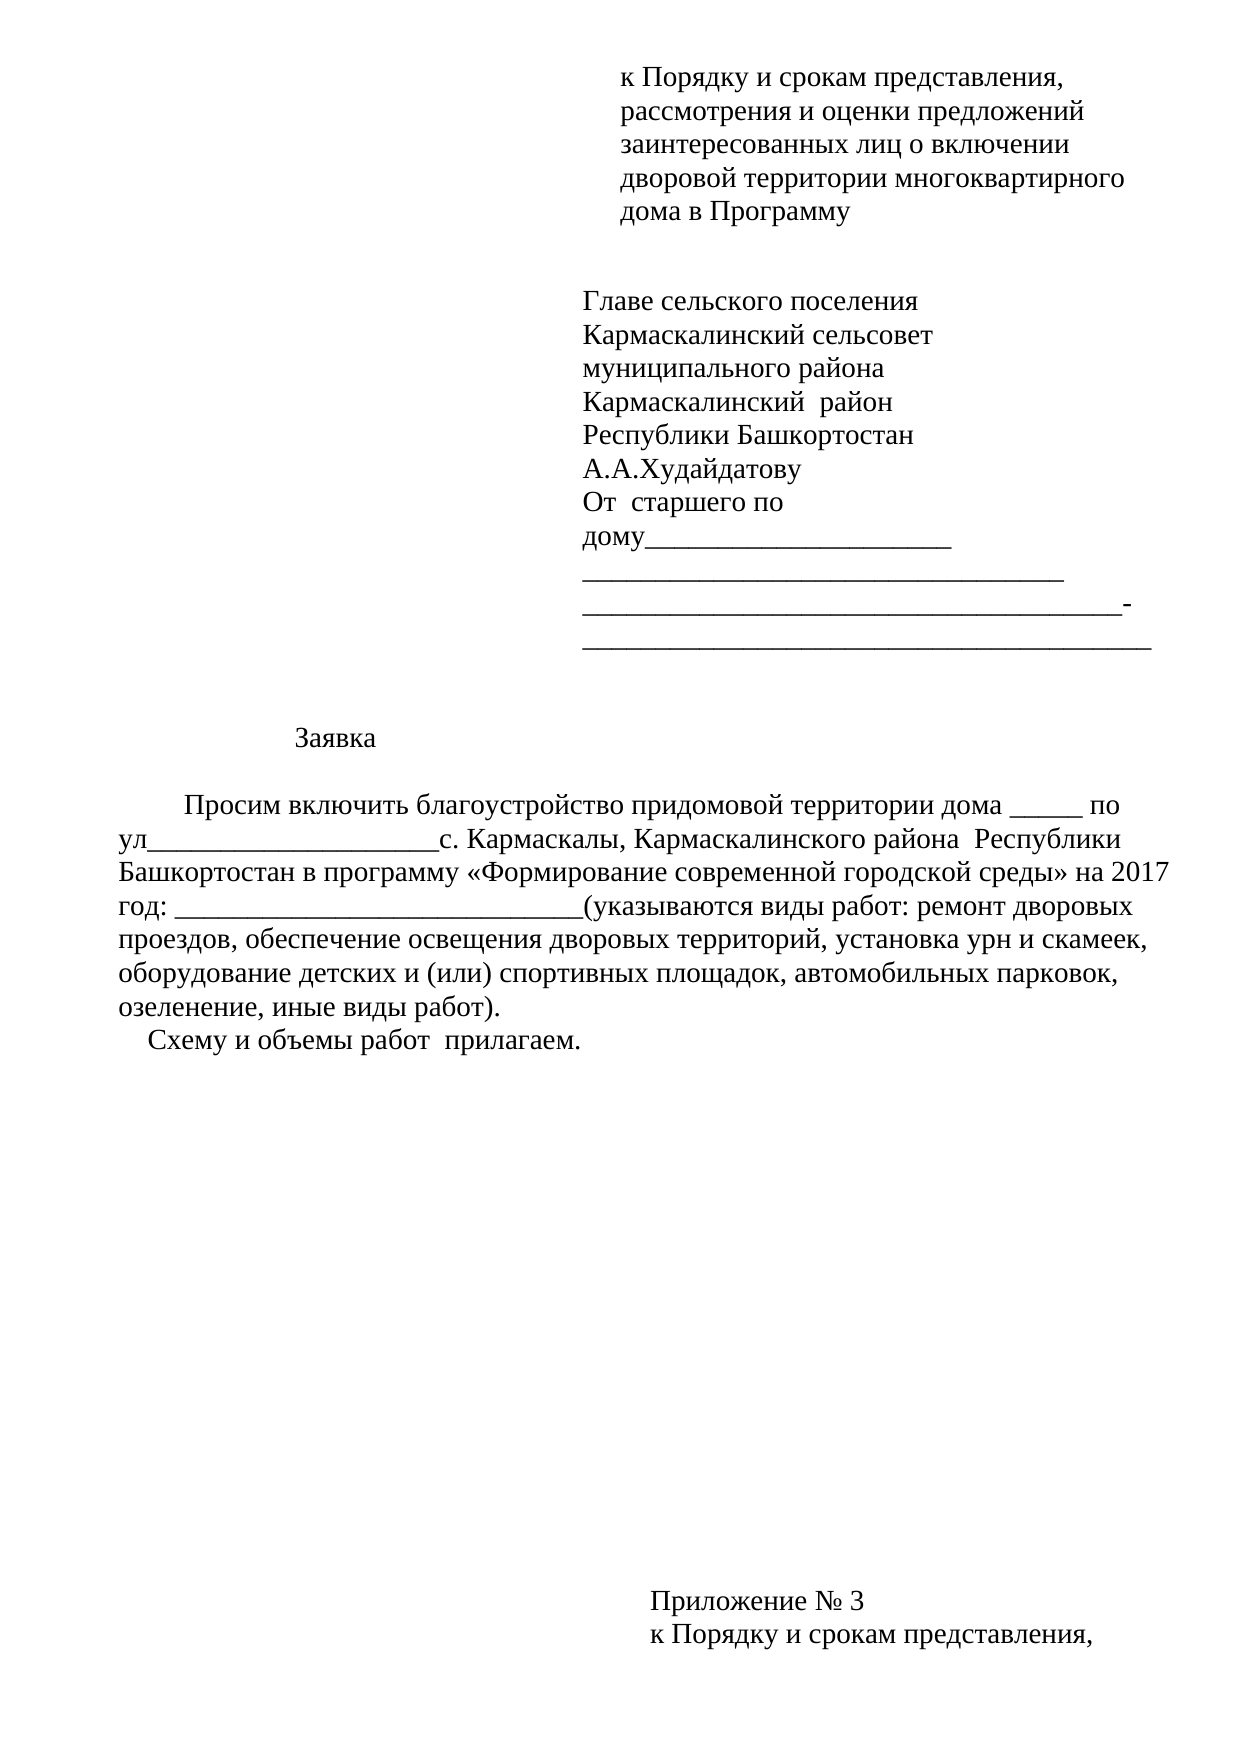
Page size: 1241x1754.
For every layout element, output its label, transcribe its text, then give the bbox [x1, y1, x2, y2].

text рассмотрения и оценки предложений [620, 93, 1181, 126]
text к Порядку и срокам представления, [650, 1616, 1181, 1650]
text к Порядку и срокам представления, [620, 59, 1181, 93]
text Схему и объемы работ прилагаем. [118, 1022, 1181, 1056]
table_header Главе сельского поселения Кармаскалинский сельсовет муниципального района Кармаскалинский район Республики Башкортостан А.А.Худайдатову От старшего по дому_____________________ _________________________________ _____________________________________- _______________________________________ [571, 283, 1162, 753]
text Просим включить благоустройство придомовой территории дома _____ по ул____________________с. Кармаскалы, Кармаскалинского района Республики Башкортостан в программу «Формирование современной городской среды» на 2017 год: ____________________________(указываются виды работ: ремонт дворовых проездов, обеспечение освещения дворовых территорий, установка урн и скамеек, оборудование детских и (или) спортивных площадок, автомобильных парковок, озеленение, иные виды работ). [118, 787, 1181, 1022]
text заинтересованных лиц о включении [620, 126, 1181, 160]
text дома в Программу [620, 193, 1181, 227]
text дворовой территории многоквартирного [620, 160, 1181, 193]
text Заявка [118, 720, 1181, 754]
text Приложение № 3 [650, 1583, 1181, 1616]
